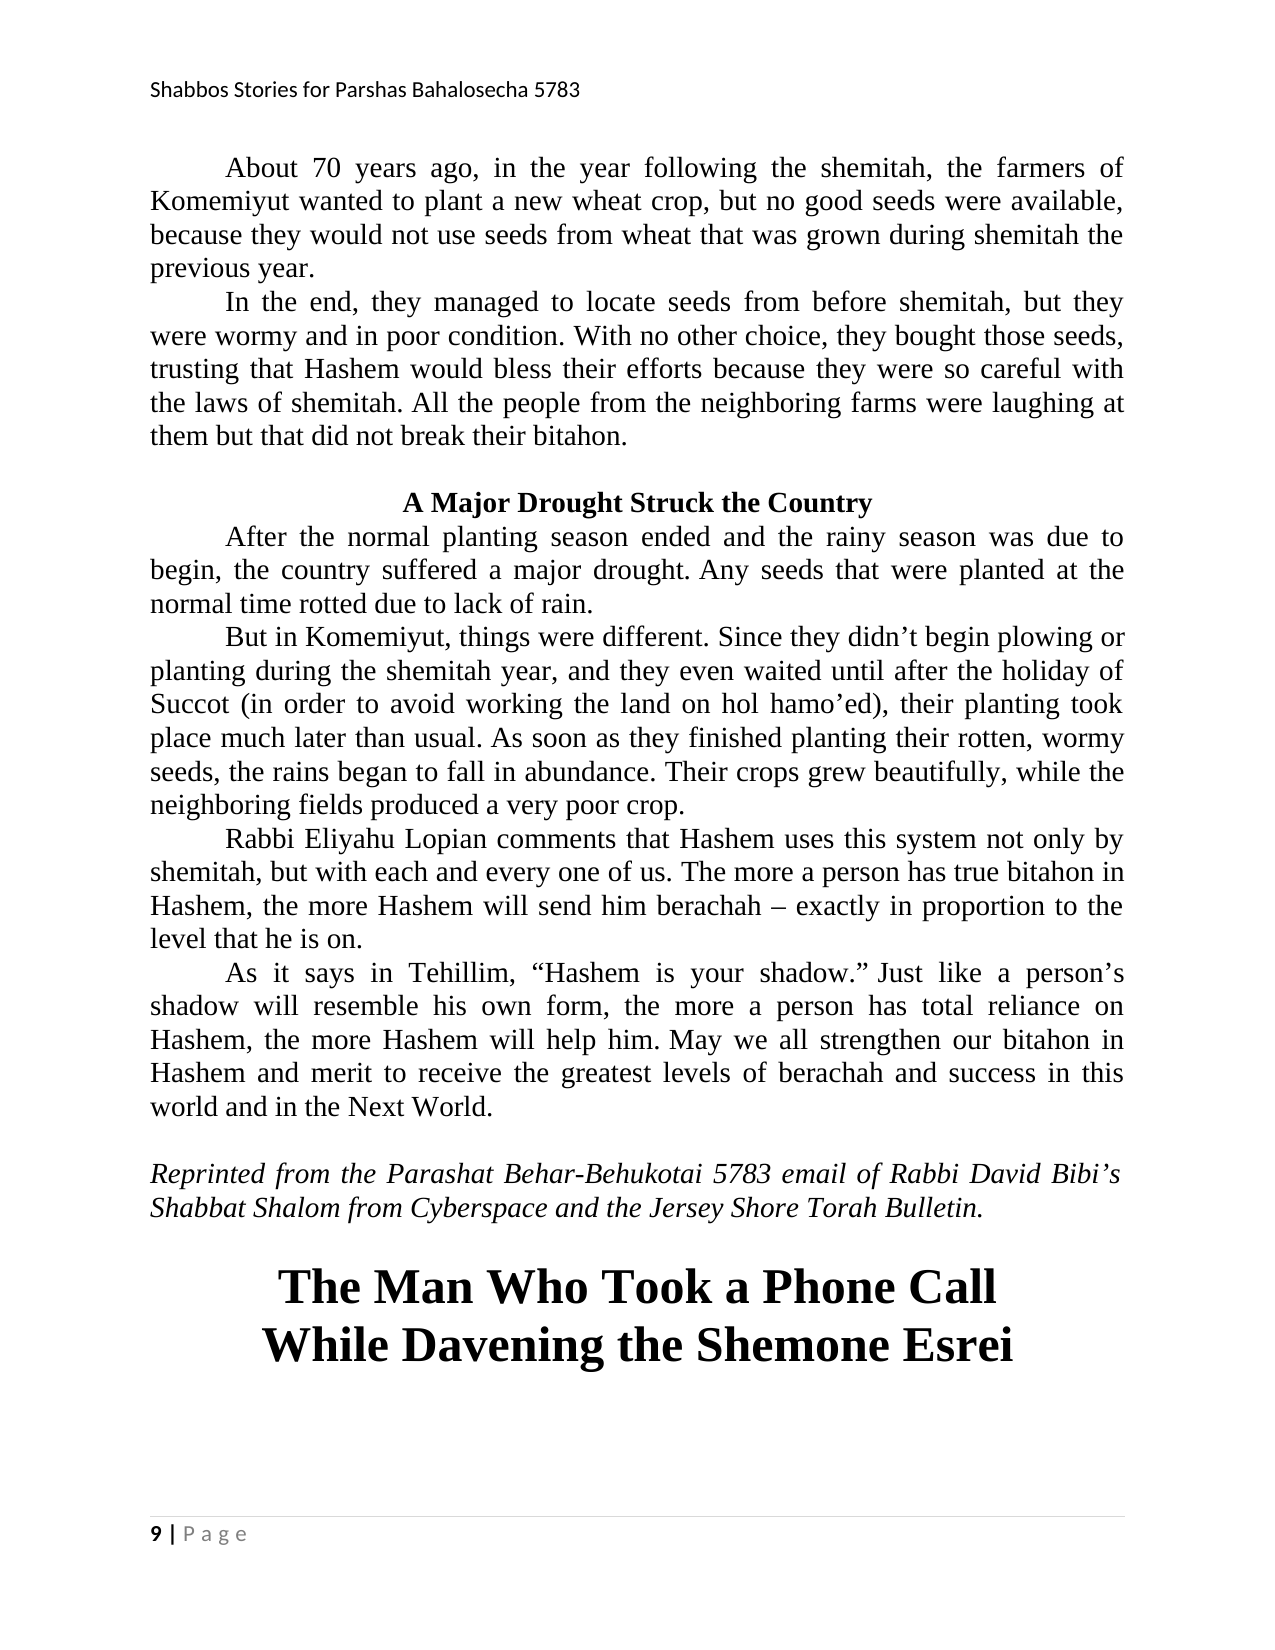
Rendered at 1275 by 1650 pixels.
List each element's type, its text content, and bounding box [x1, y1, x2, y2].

text In the end, they managed to locate seeds from before shemitah, but they were wormy and in poor condition. With no other choice, they bought those seeds, trusting that Hashem would bless their efforts because they were so careful with the laws of shemitah. All the people from the neighboring farms were laughing at them but that did not break their bitahon. [150, 284, 1125, 452]
text As it says in Tehillim, “Hashem is your shadow.” Just like a person’s shadow will resemble his own form, the more a person has total reliance on Hashem, the more Hashem will help him. May we all strengthen our bitahon in Hashem and merit to receive the greatest levels of berachah and success in this world and in the Next World. [150, 955, 1125, 1123]
text The Man Who Took a Phone Call [150, 1257, 1125, 1314]
text Rabbi Eliyahu Lopian comments that Hashem uses this system not only by shemitah, but with each and every one of us. The more a person has true bitahon in Hashem, the more Hashem will send him berachah – exactly in proportion to the level that he is on. [150, 821, 1125, 955]
text But in Komemiyut, things were different. Since they didn’t begin plowing or planting during the shemitah year, and they even waited until after the holiday of Succot (in order to avoid working the land on hol hamo’ed), their planting took place much later than usual. As soon as they finished planting their rotten, wormy seeds, the rains began to fall in abundance. Their crops grew beautifully, while the neighboring fields produced a very poor crop. [150, 619, 1125, 821]
text While Davening the Shemone Esrei [150, 1314, 1125, 1372]
text A Major Drought Struck the Country [150, 485, 1125, 519]
text About 70 years ago, in the year following the shemitah, the farmers of Komemiyut wanted to plant a new wheat crop, but no good seeds were available, because they would not use seeds from wheat that was grown during shemitah the previous year. [150, 150, 1125, 284]
text After the normal planting season ended and the rainy season was due to begin, the country suffered a major drought. Any seeds that were planted at the normal time rotted due to lack of rain. [150, 519, 1125, 619]
text Reprinted from the Parashat Behar-Behukotai 5783 email of Rabbi David Bibi’s Shabbat Shalom from Cyberspace and the Jersey Shore Torah Bulletin. [150, 1156, 1125, 1223]
